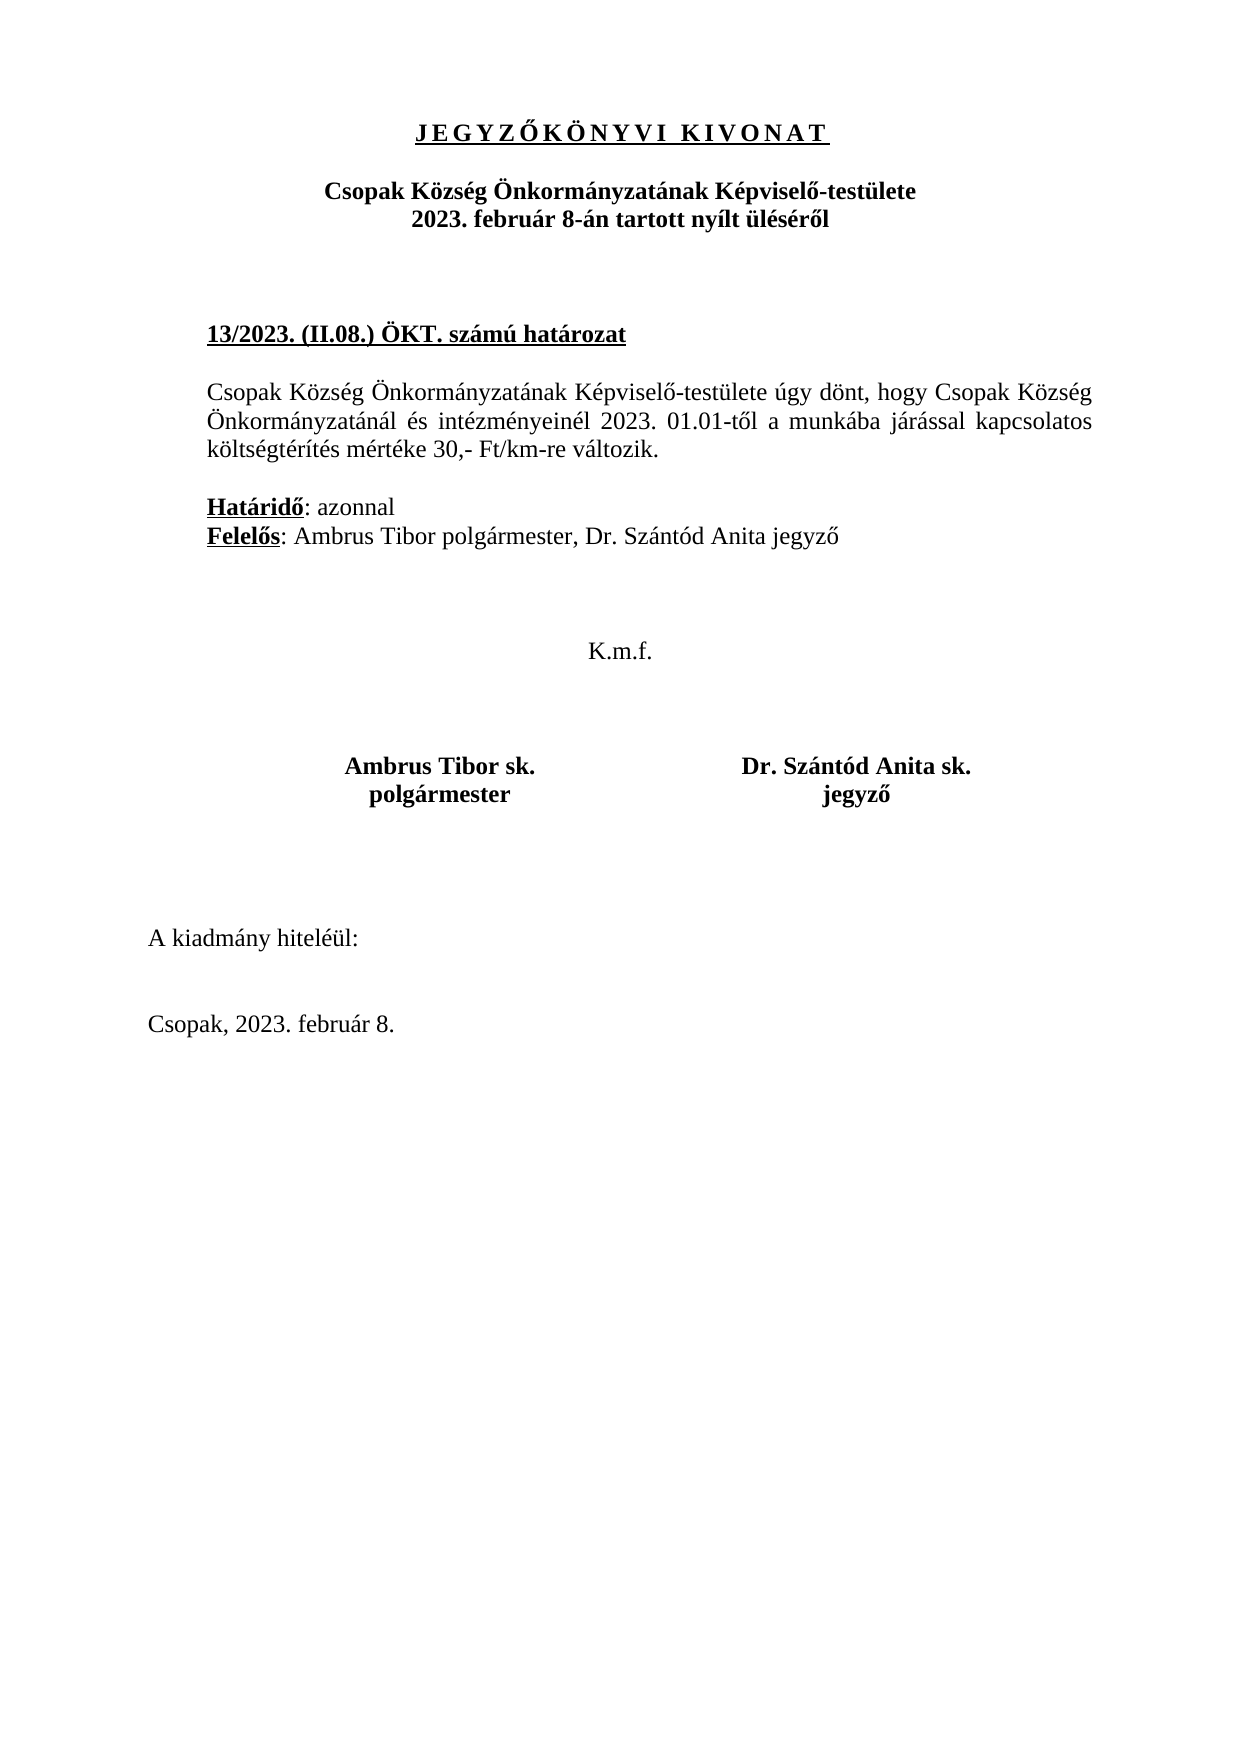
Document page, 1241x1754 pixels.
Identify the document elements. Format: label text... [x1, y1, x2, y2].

text JEGYZŐKÖNYVI KIVONAT [148, 118, 1093, 147]
text polgármester jegyző [148, 779, 1093, 808]
text Csopak Község Önkormányzatának Képviselő-testülete úgy dönt, hogy Csopak Község Önkormányzatánál és intézményeinél 2023. 01.01-től a munkába járással kapcsolatos költségtérítés mértéke 30,- Ft/km-re változik. [207, 377, 1093, 463]
text Csopak Község Önkormányzatának Képviselő-testülete [148, 176, 1093, 204]
text Ambrus Tibor sk. Dr. Szántód Anita sk. [148, 751, 1093, 779]
text K.m.f. [148, 636, 1093, 664]
text A kiadmány hiteléül: [148, 923, 1093, 952]
text 2023. február 8-án tartott nyílt üléséről [148, 204, 1093, 233]
text Felelős: Ambrus Tibor polgármester, Dr. Szántód Anita jegyző [207, 521, 1093, 549]
text 13/2023. (II.08.) ÖKT. számú határozat [207, 319, 1093, 348]
text Csopak, 2023. február 8. [148, 1009, 1093, 1038]
text Határidő: azonnal [207, 492, 1093, 521]
